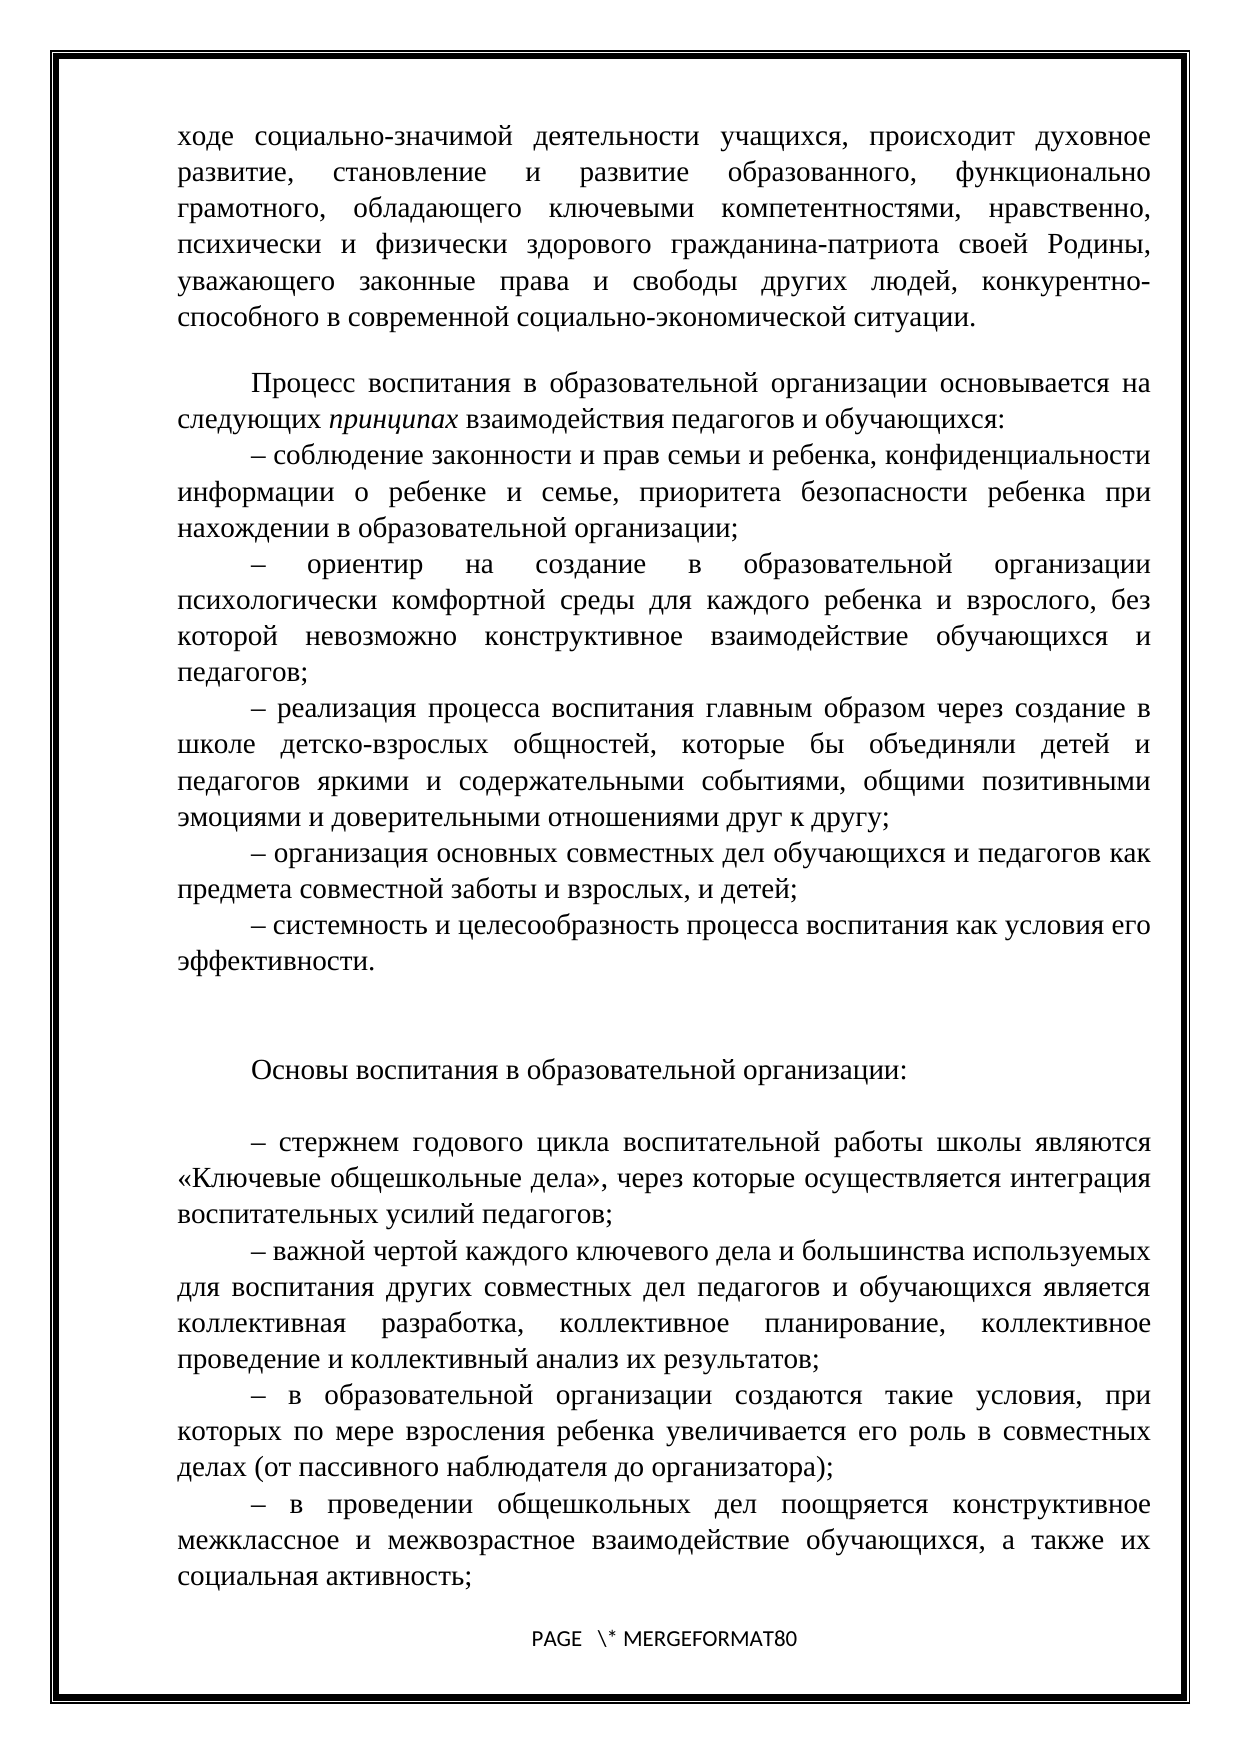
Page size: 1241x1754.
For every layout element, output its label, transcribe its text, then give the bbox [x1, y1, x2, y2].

text – системность и целесообразность процесса воспитания как условия его эффективности. [177, 907, 1152, 977]
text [177, 118, 1152, 332]
text – организация основных совместных дел обучающихся и педагогов как предмета совместной заботы и взрослых, и детей; [177, 835, 1152, 905]
text Процесс воспитания в образовательной организации основывается на следующих принципах взаимодействия педагогов и обучающихся: [177, 365, 1152, 435]
text Основы воспитания в образовательной организации: [177, 1052, 1152, 1086]
text – важной чертой каждого ключевого дела и большинства используемых для воспитания других совместных дел педагогов и обучающихся является коллективная разработка, коллективное планирование, коллективное проведение и коллективный анализ их результатов; [177, 1233, 1152, 1375]
text – реализация процесса воспитания главным образом через создание в школе детско-взрослых общностей, которые бы объединяли детей и педагогов яркими и содержательными событиями, общими позитивными эмоциями и доверительными отношениями друг к другу; [177, 691, 1152, 832]
text – соблюдение законности и прав семьи и ребенка, конфиденциальности информации о ребенке и семье, приоритета безопасности ребенка при нахождении в образовательной организации; [177, 437, 1152, 543]
text – в образовательной организации создаются такие условия, при которых по мере взросления ребенка увеличивается его роль в совместных делах (от пассивного наблюдателя до организатора); [177, 1377, 1152, 1483]
text – в проведении общешкольных дел поощряется конструктивное межклассное и межвозрастное взаимодействие обучающихся, а также их социальная активность; [177, 1486, 1152, 1592]
text – стержнем годового цикла воспитательной работы школы являются «Ключевые общешкольные дела», через которые осуществляется интеграция воспитательных усилий педагогов; [177, 1124, 1152, 1230]
text – ориентир на создание в образовательной организации психологически комфортной среды для каждого ребенка и взрослого, без которой невозможно конструктивное взаимодействие обучающихся и педагогов; [177, 546, 1152, 688]
